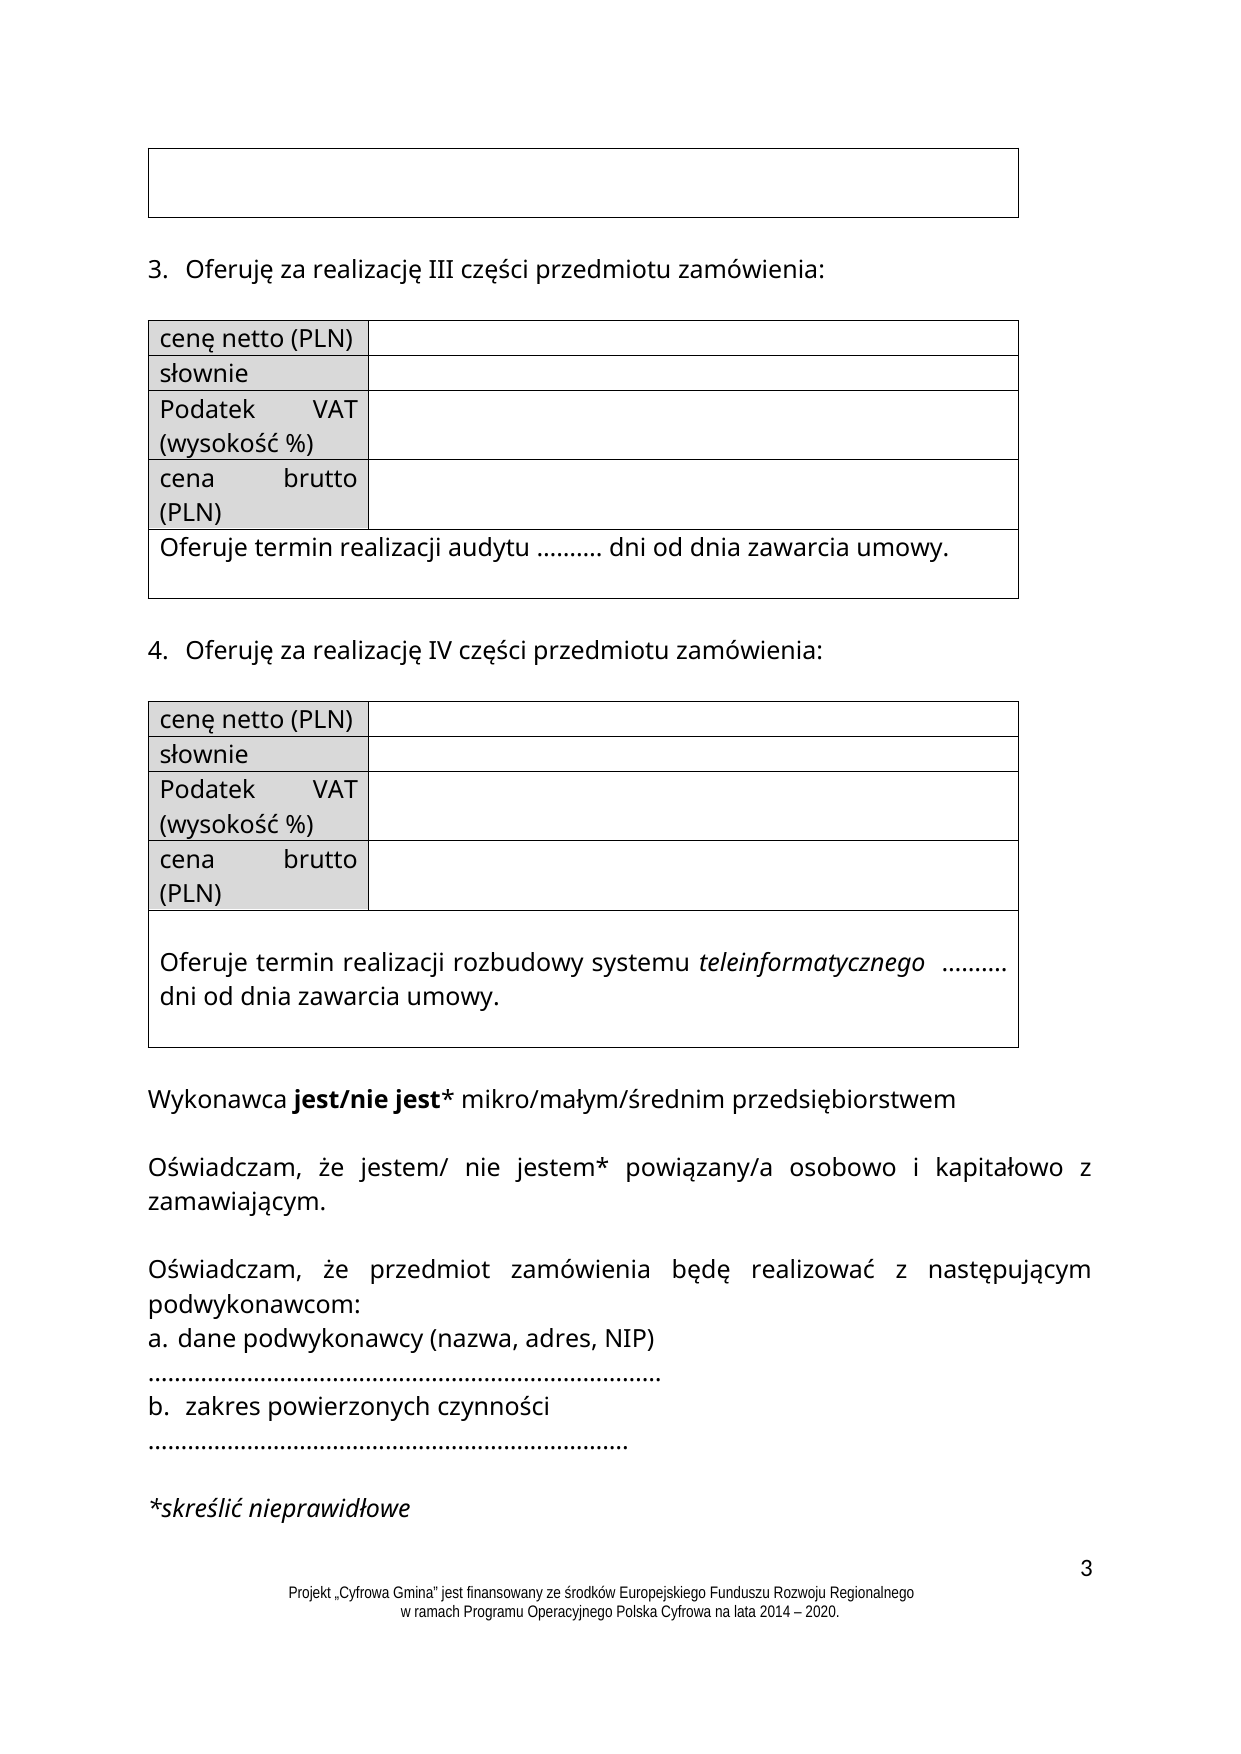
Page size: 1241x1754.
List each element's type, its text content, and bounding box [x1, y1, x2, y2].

text ………………………………………………………………. [148, 1422, 1093, 1457]
table_cell Oferuje termin realizacji audytu ………. dni od dnia zawarcia umowy. [149, 530, 1018, 598]
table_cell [149, 149, 1018, 217]
list dane podwykonawcy (nazwa, adres, NIP) [148, 1320, 1093, 1354]
text Oświadczam, że jestem/ nie jestem* powiązany/a osobowo i kapitałowo z zamawiającym. [148, 1150, 1093, 1218]
text Wykonawca jest/nie jest* mikro/małym/średnim przedsiębiorstwem [148, 1082, 1093, 1116]
table_header cenę netto (PLN) [149, 321, 368, 355]
text …………………………………………………………………… [148, 1354, 1093, 1388]
table_cell [369, 460, 1018, 528]
list Oferuję za realizację III części przedmiotu zamówienia: [148, 252, 1093, 286]
table_cell [369, 841, 1018, 909]
table_cell Podatek VAT (wysokość %) [149, 772, 368, 840]
table_cell słownie [149, 356, 368, 390]
table_cell [369, 356, 1018, 390]
table_cell [369, 772, 1018, 840]
text *skreślić nieprawidłowe [148, 1491, 1093, 1525]
table_cell [369, 391, 1018, 459]
table_header [369, 321, 1018, 355]
table_cell Podatek VAT (wysokość %) [149, 391, 368, 459]
table_header [369, 702, 1018, 736]
list zakres powierzonych czynności [148, 1388, 1093, 1422]
text Oświadczam, że przedmiot zamówienia będę realizować z następującym podwykonawcom: [148, 1252, 1093, 1320]
list Oferuję za realizację IV części przedmiotu zamówienia: [148, 633, 1093, 667]
table_header cenę netto (PLN) [149, 702, 368, 736]
table_cell [369, 737, 1018, 771]
table_cell cena brutto (PLN) [149, 841, 368, 909]
table_cell Oferuje termin realizacji rozbudowy systemu teleinformatycznego ………. dni od dnia zawarcia umowy. [149, 911, 1018, 1047]
table_cell cena brutto (PLN) [149, 460, 368, 528]
table_cell słownie [149, 737, 368, 771]
